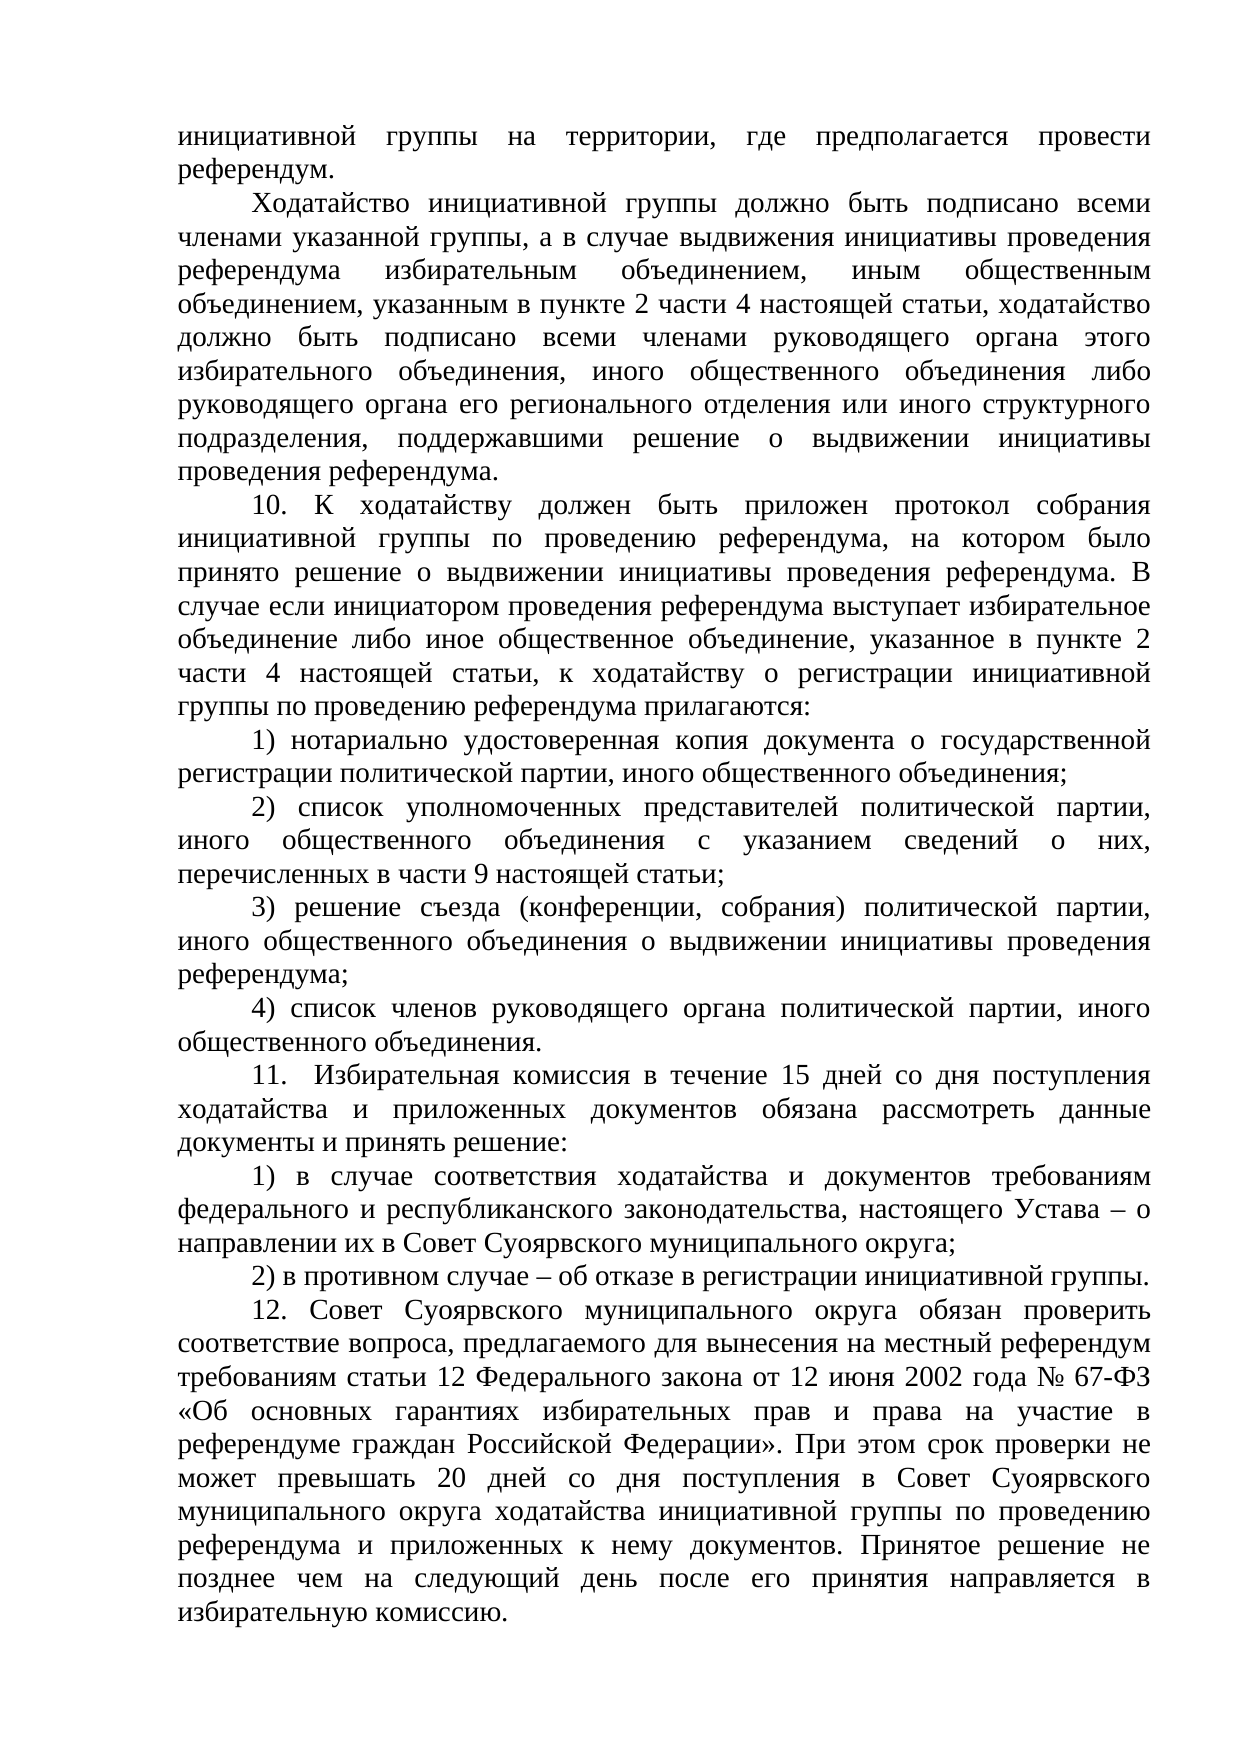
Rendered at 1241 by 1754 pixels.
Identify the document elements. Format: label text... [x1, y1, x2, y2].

text 11. Избирательная комиссия в течение 15 дней со дня поступления ходатайства и приложенных документов обязана рассмотреть данные документы и принять решение: [177, 1057, 1152, 1158]
text 2) список уполномоченных представителей политической партии, иного общественного объединения с указанием сведений о них, перечисленных в части 9 настоящей статьи; [177, 789, 1152, 889]
text 12. Совет Суоярвского муниципального округа обязан проверить соответствие вопроса, предлагаемого для вынесения на местный референдум требованиям статьи 12 Федерального закона от 12 июня 2002 года № 67-ФЗ «Об основных гарантиях избирательных прав и права на участие в референдуме граждан Российской Федерации». При этом срок проверки не может превышать 20 дней со дня поступления в Совет Суоярвского муниципального округа ходатайства инициативной группы по проведению референдума и приложенных к нему документов. Принятое решение не позднее чем на следующий день после его принятия направляется в избирательную комиссию. [177, 1292, 1152, 1627]
text 3) решение съезда (конференции, собрания) политической партии, иного общественного объединения о выдвижении инициативы проведения референдума; [177, 889, 1152, 990]
text 10. К ходатайству должен быть приложен протокол собрания инициативной группы по проведению референдума, на котором было принято решение о выдвижении инициативы проведения референдума. В случае если инициатором проведения референдума выступает избирательное объединение либо иное общественное объединение, указанное в пункте 2 части 4 настоящей статьи, к ходатайству о регистрации инициативной группы по проведению референдума прилагаются: [177, 487, 1152, 722]
text Ходатайство инициативной группы должно быть подписано всеми членами указанной группы, а в случае выдвижения инициативы проведения референдума избирательным объединением, иным общественным объединением, указанным в пункте 2 части 4 настоящей статьи, ходатайство должно быть подписано всеми членами руководящего органа этого избирательного объединения, иного общественного объединения либо руководящего органа его регионального отделения или иного структурного подразделения, поддержавшими решение о выдвижении инициативы проведения референдума. [177, 185, 1152, 487]
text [177, 118, 1152, 185]
text 2) в противном случае – об отказе в регистрации инициативной группы. [177, 1258, 1152, 1292]
text 1) нотариально удостоверенная копия документа о государственной регистрации политической партии, иного общественного объединения; [177, 722, 1152, 789]
text 4) список членов руководящего органа политической партии, иного общественного объединения. [177, 990, 1152, 1057]
text 1) в случае соответствия ходатайства и документов требованиям федерального и республиканского законодательства, настоящего Устава – о направлении их в Совет Суоярвского муниципального округа; [177, 1158, 1152, 1258]
